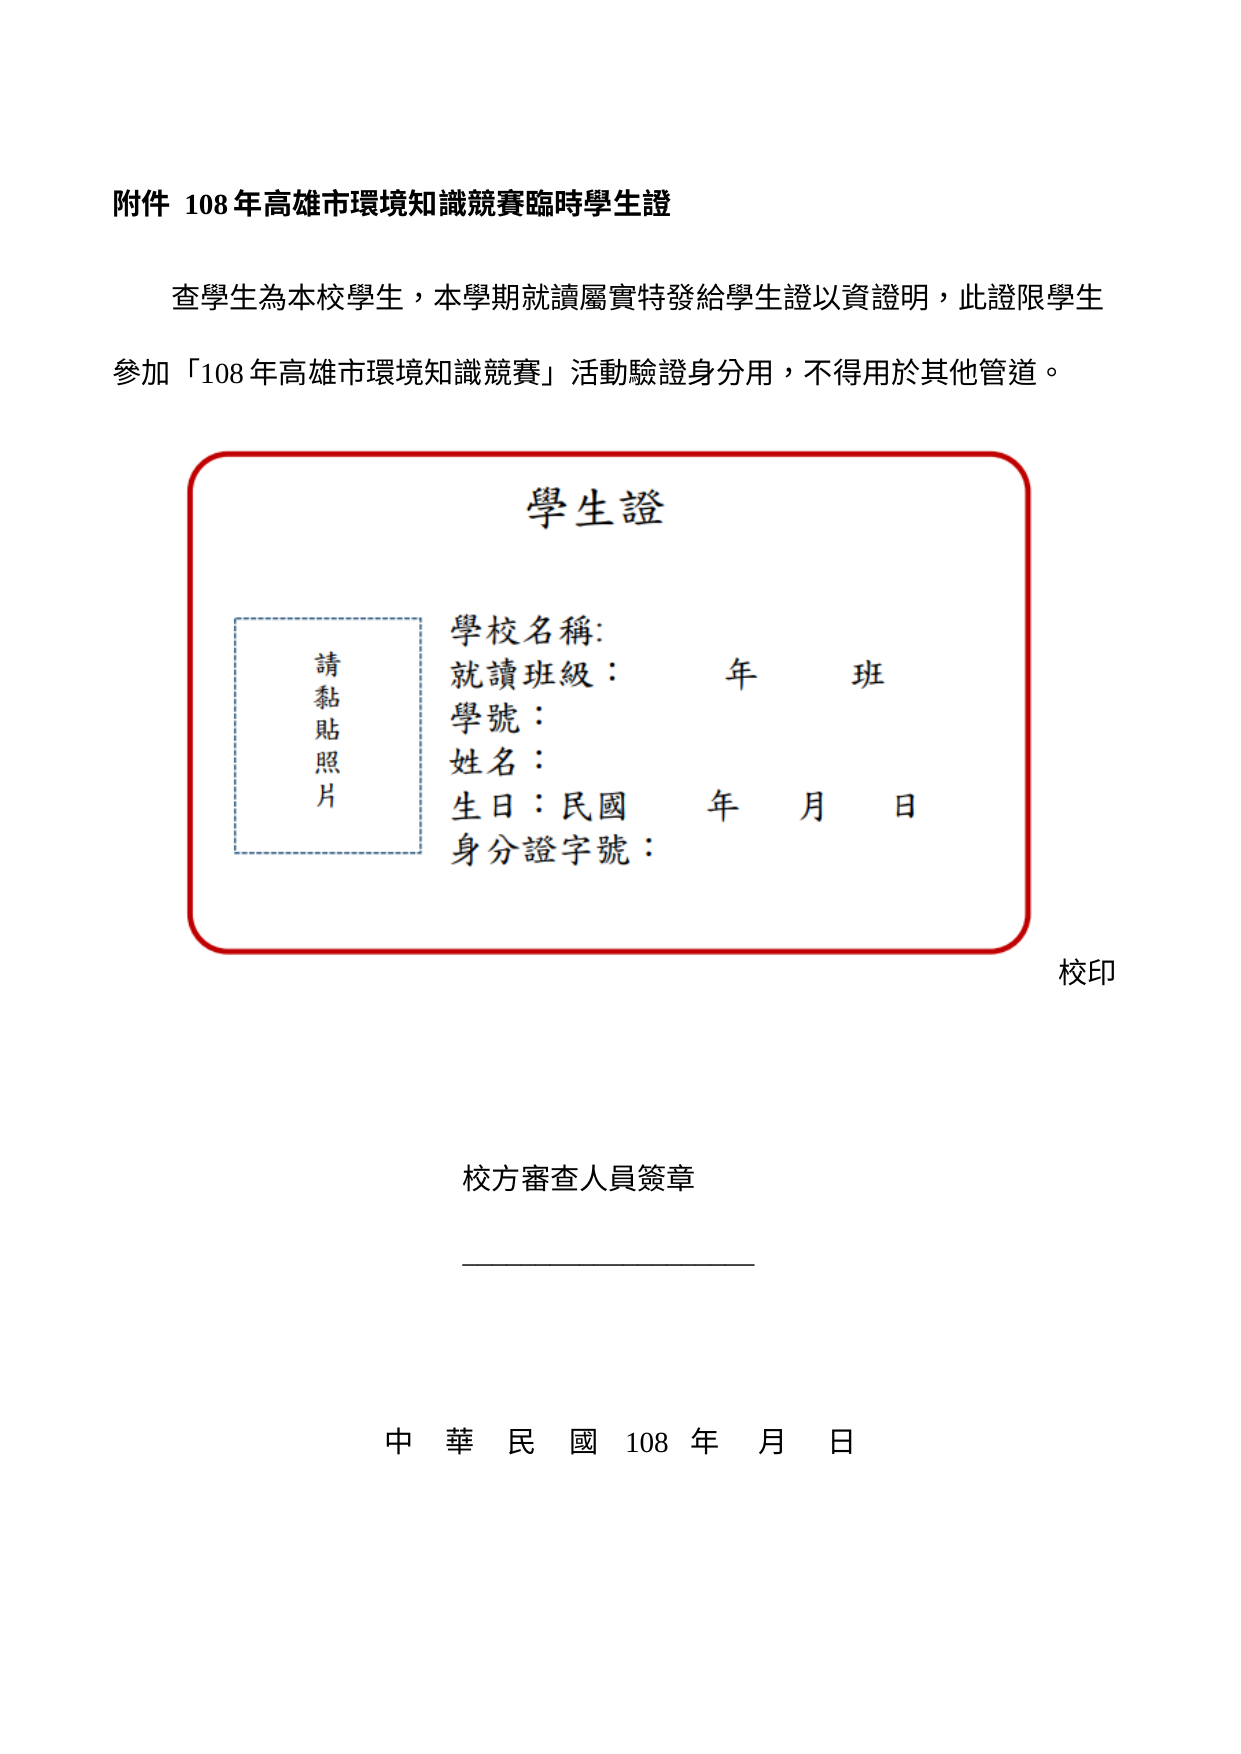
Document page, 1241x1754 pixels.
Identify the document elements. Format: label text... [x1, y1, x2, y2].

text 查學生為本校學生，本學期就讀屬實特發給學生證以資證明，此證限學生參加「108年高雄市環境知識競賽」活動驗證身分用，不得用於其他管道。 [112, 258, 1128, 408]
text ____________________ [112, 1233, 1128, 1271]
text 校方審查人員簽章 [112, 1139, 1128, 1214]
text 附件 108年高雄市環境知識競賽臨時學生證 [112, 164, 1128, 239]
text 中 華 民 國 108 年 月 日 [112, 1402, 1128, 1477]
text 校印 [112, 933, 1128, 1008]
picture [178, 438, 1040, 966]
